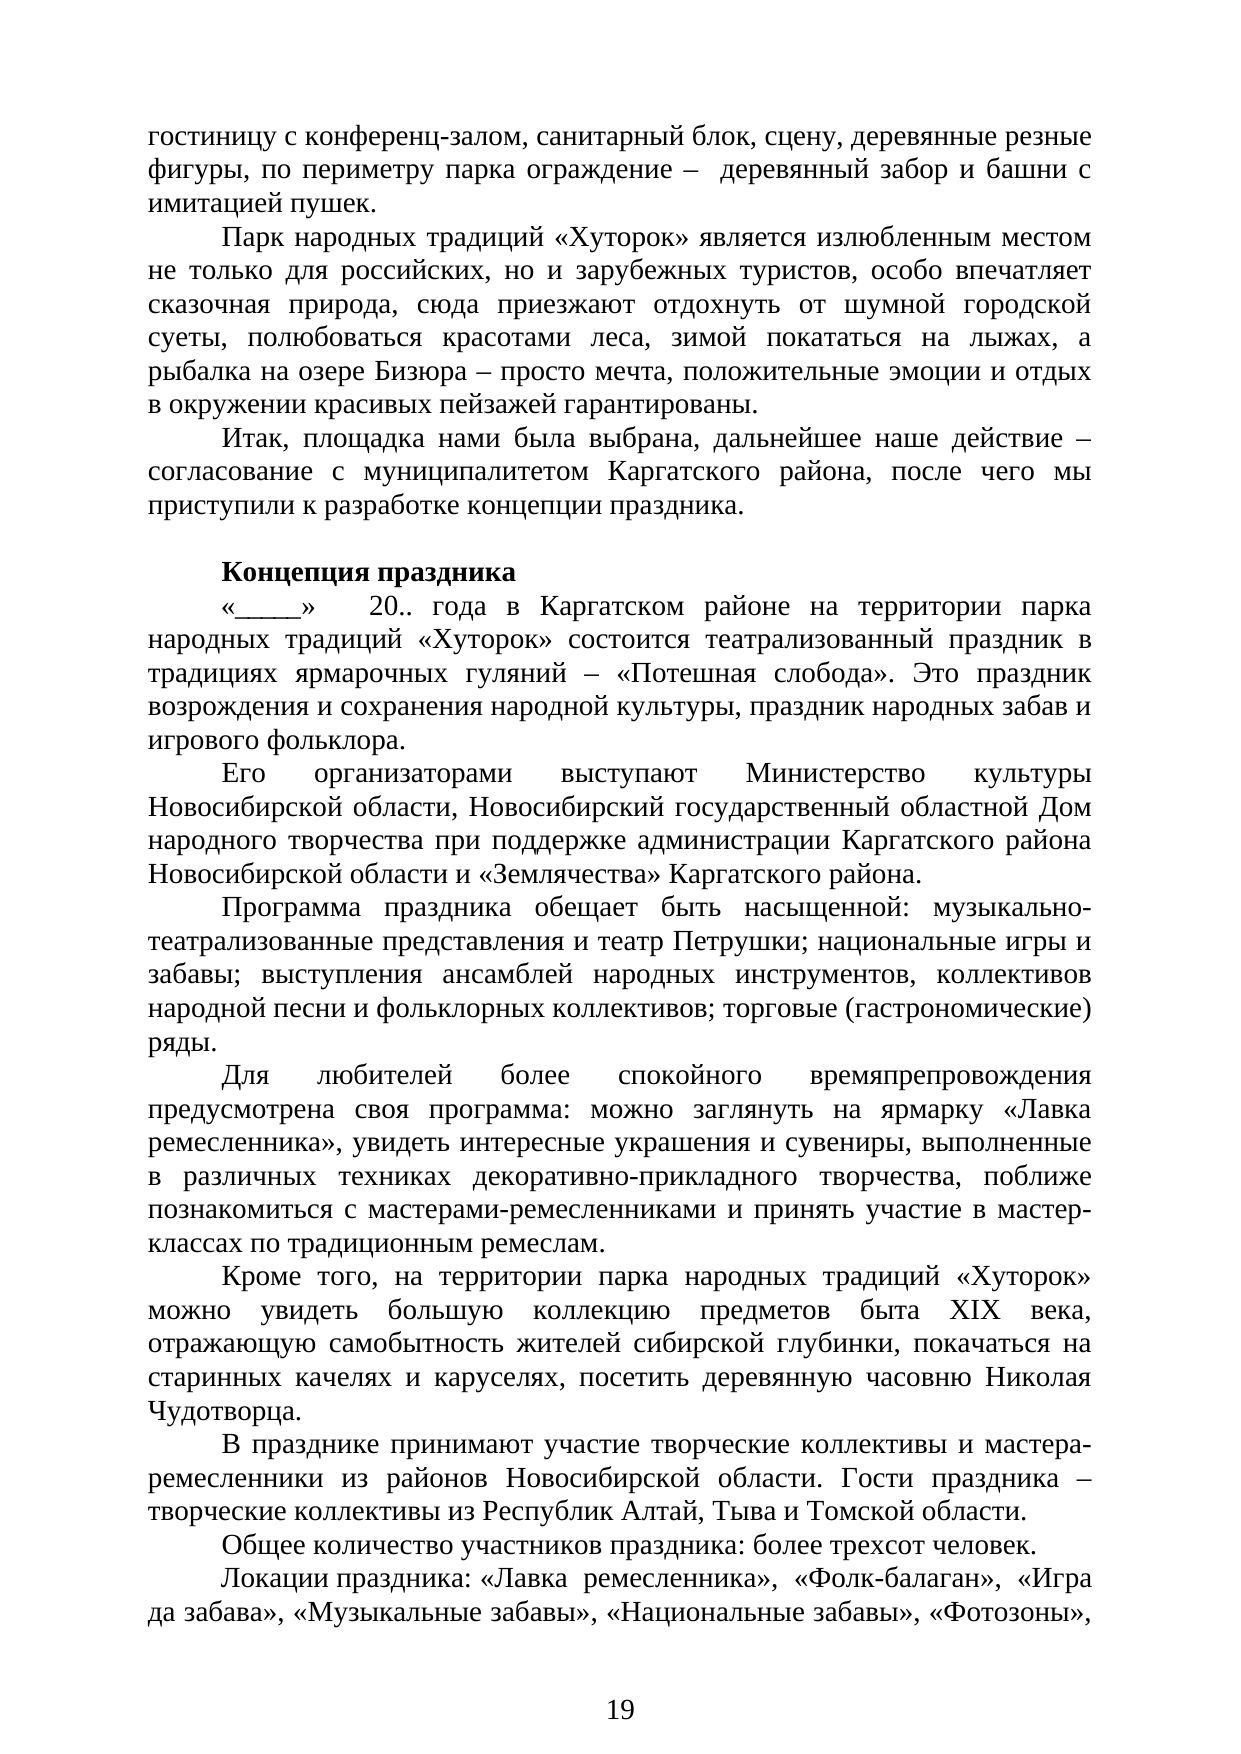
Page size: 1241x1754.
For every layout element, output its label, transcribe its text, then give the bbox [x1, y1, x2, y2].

text В празднике принимают участие творческие коллективы и мастера-ремесленники из районов Новосибирской области. Гости праздника – творческие коллективы из Республик Алтай, Тыва и Томской области. [148, 1426, 1092, 1527]
text Кроме того, на территории парка народных традиций «Хуторок» можно увидеть большую коллекцию предметов быта XIX века, отражающую самобытность жителей сибирской глубинки, покачаться на старинных качелях и каруселях, посетить деревянную часовню Николая Чудотворца. [148, 1258, 1092, 1426]
text Концепция праздника [148, 554, 1092, 588]
text Программа праздника обещает быть насыщенной: музыкально-театрализованные представления и театр Петрушки; национальные игры и забавы; выступления ансамблей народных инструментов, коллективов народной песни и фольклорных коллективов; торговые (гастрономические) ряды. [148, 889, 1092, 1057]
text Его организаторами выступают Министерство культуры Новосибирской области, Новосибирский государственный областной Дом народного творчества при поддержке администрации Каргатского района Новосибирской области и «Землячества» Каргатского района. [148, 755, 1092, 889]
text Итак, площадка нами была выбрана, дальнейшее наше действие – согласование с муниципалитетом Каргатского района, после чего мы приступили к разработке концепции праздника. [148, 420, 1092, 521]
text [148, 1560, 1092, 1627]
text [148, 118, 1092, 219]
text Общее количество участников праздника: более трехсот человек. [148, 1527, 1092, 1560]
text Парк народных традиций «Хуторок» является излюбленным местом не только для российских, но и зарубежных туристов, особо впечатляет сказочная природа, сюда приезжают отдохнуть от шумной городской суеты, полюбоваться красотами леса, зимой покататься на лыжах, а рыбалка на озере Бизюра – просто мечта, положительные эмоции и отдых в окружении красивых пейзажей гарантированы. [148, 219, 1092, 420]
text Для любителей более спокойного времяпрепровождения предусмотрена своя программа: можно заглянуть на ярмарку «Лавка ремесленника», увидеть интересные украшения и сувениры, выполненные в различных техниках декоративно-прикладного творчества, поближе познакомиться с мастерами-ремесленниками и принять участие в мастер-классах по традиционным ремеслам. [148, 1057, 1092, 1258]
text « » 20.. года в Каргатском районе на территории парка народных традиций «Хуторок» состоится театрализованный праздник в традициях ярмарочных гуляний – «Потешная слобода». Это праздник возрождения и сохранения народной культуры, праздник народных забав и игрового фольклора. [148, 588, 1092, 755]
